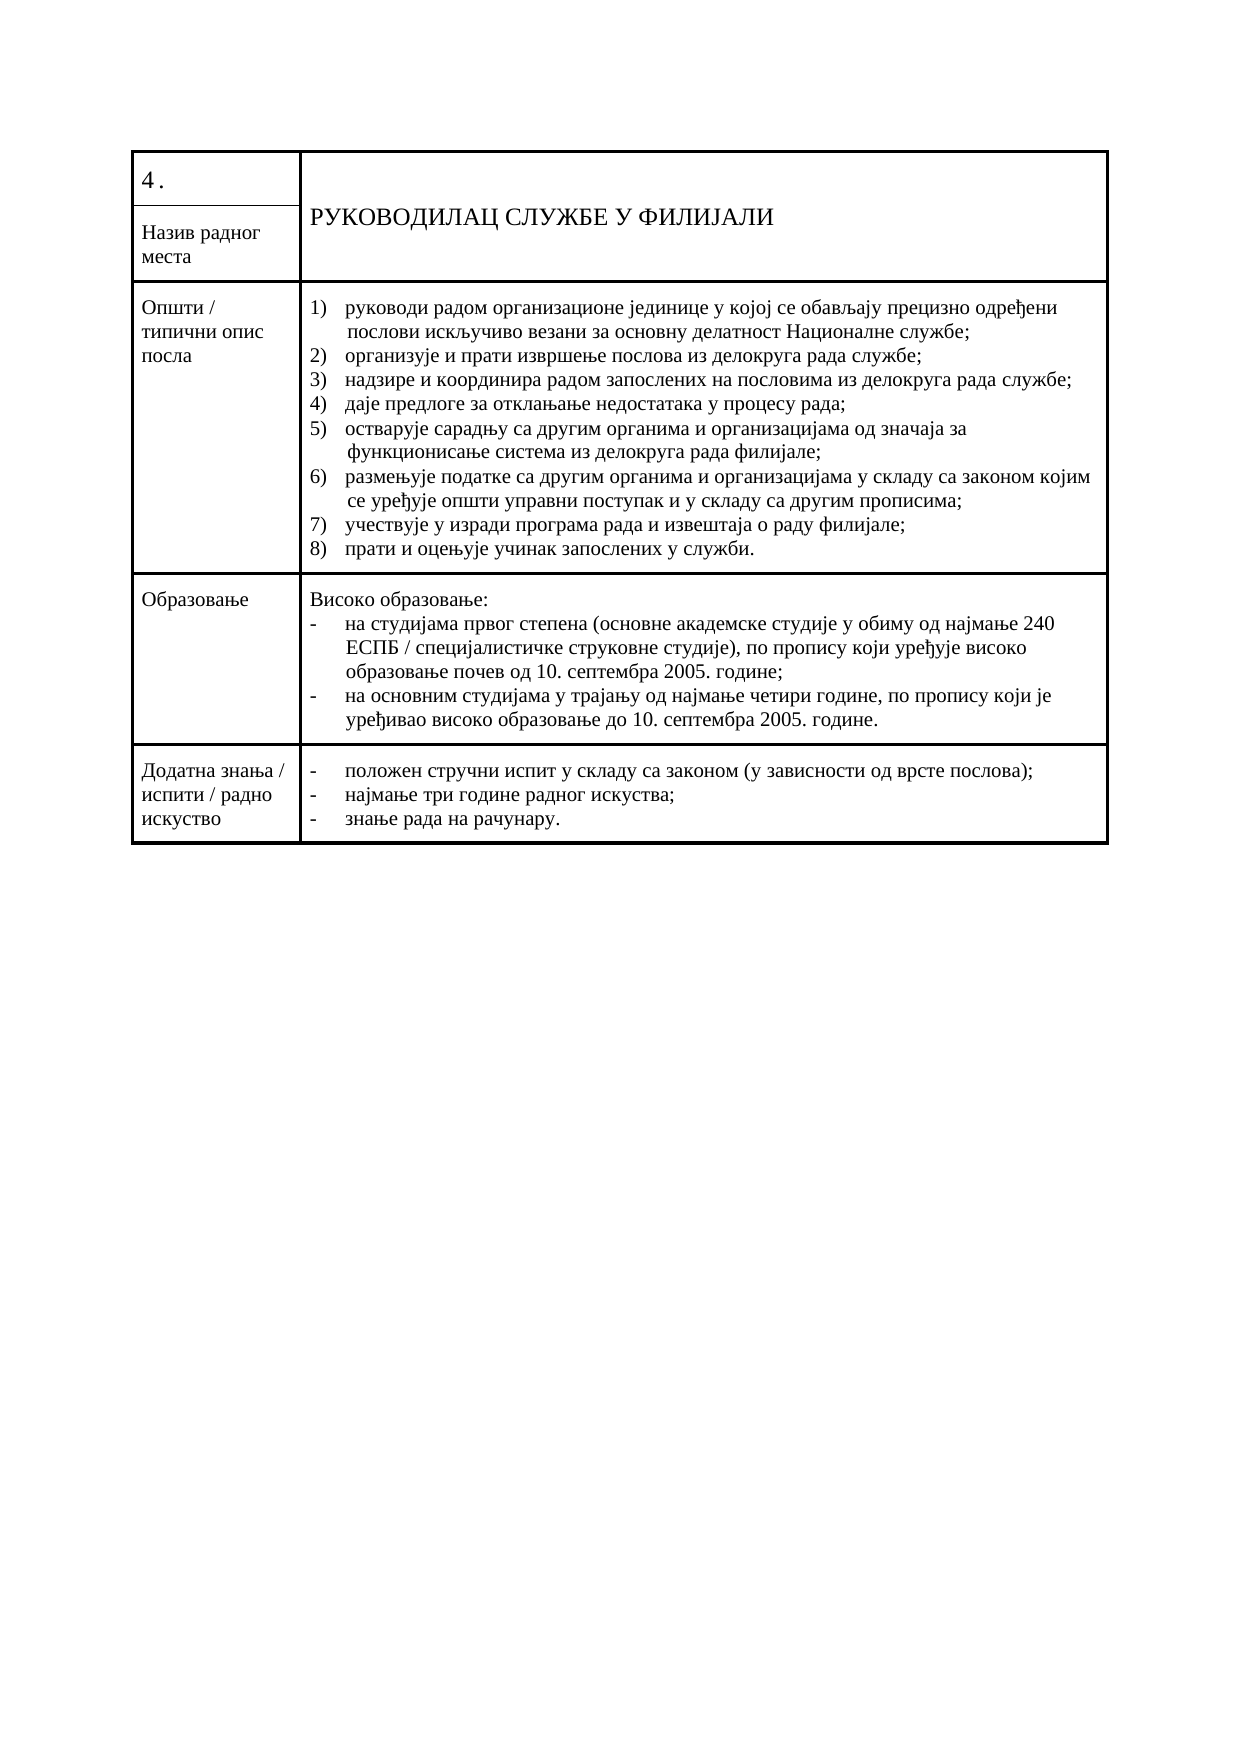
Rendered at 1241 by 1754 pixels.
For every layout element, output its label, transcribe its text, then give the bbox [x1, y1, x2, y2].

table_cell руководи радом организационе јединице у којој се обављају прецизно одређени послови искључиво везани за основну делатност Националне службе; организује и прати извршење послова из делокруга рада службе; надзире и координира радом запослених на пословима из делокруга рада службе; даје предлоге за отклањање недостатака у процесу рада; остварује сарадњу са другим органима и организацијама од значаја за функционисање система из делокруга рада филијале; размењује податке са другим органима и организацијама у складу са законом којим се уређује општи управни поступак и у складу са другим прописима; учествује у изради програма рада и извештаја о раду филијале; прати и оцењује учинак запослених у служби. [302, 283, 1106, 572]
table_cell Назив радног места [134, 206, 299, 280]
table_cell Образовање [134, 575, 299, 743]
table_header РУКОВОДИЛАЦ СЛУЖБЕ У ФИЛИЈАЛИ [302, 153, 1106, 280]
table_cell Општи / типични опис посла [134, 283, 299, 572]
table_cell положен стручни испит у складу са законом (у зависности од врсте послова); најмање три године радног искуства; знање рада на рачунару. [302, 746, 1106, 841]
table_header 4. [134, 153, 299, 205]
table_cell Високо образовање: на студијама првог степена (основне академске студије у обиму од најмање 240 ЕСПБ / специјалистичке струковне студије), по пропису који уређује високо образовање почев од 10. септембра 2005. године; на основним студијама у трајању од најмање четири године, по пропису који је уређивао високо образовање до 10. септембра 2005. године. [302, 575, 1106, 743]
table_cell Додатна знања / испити / радно искуство [134, 746, 299, 841]
